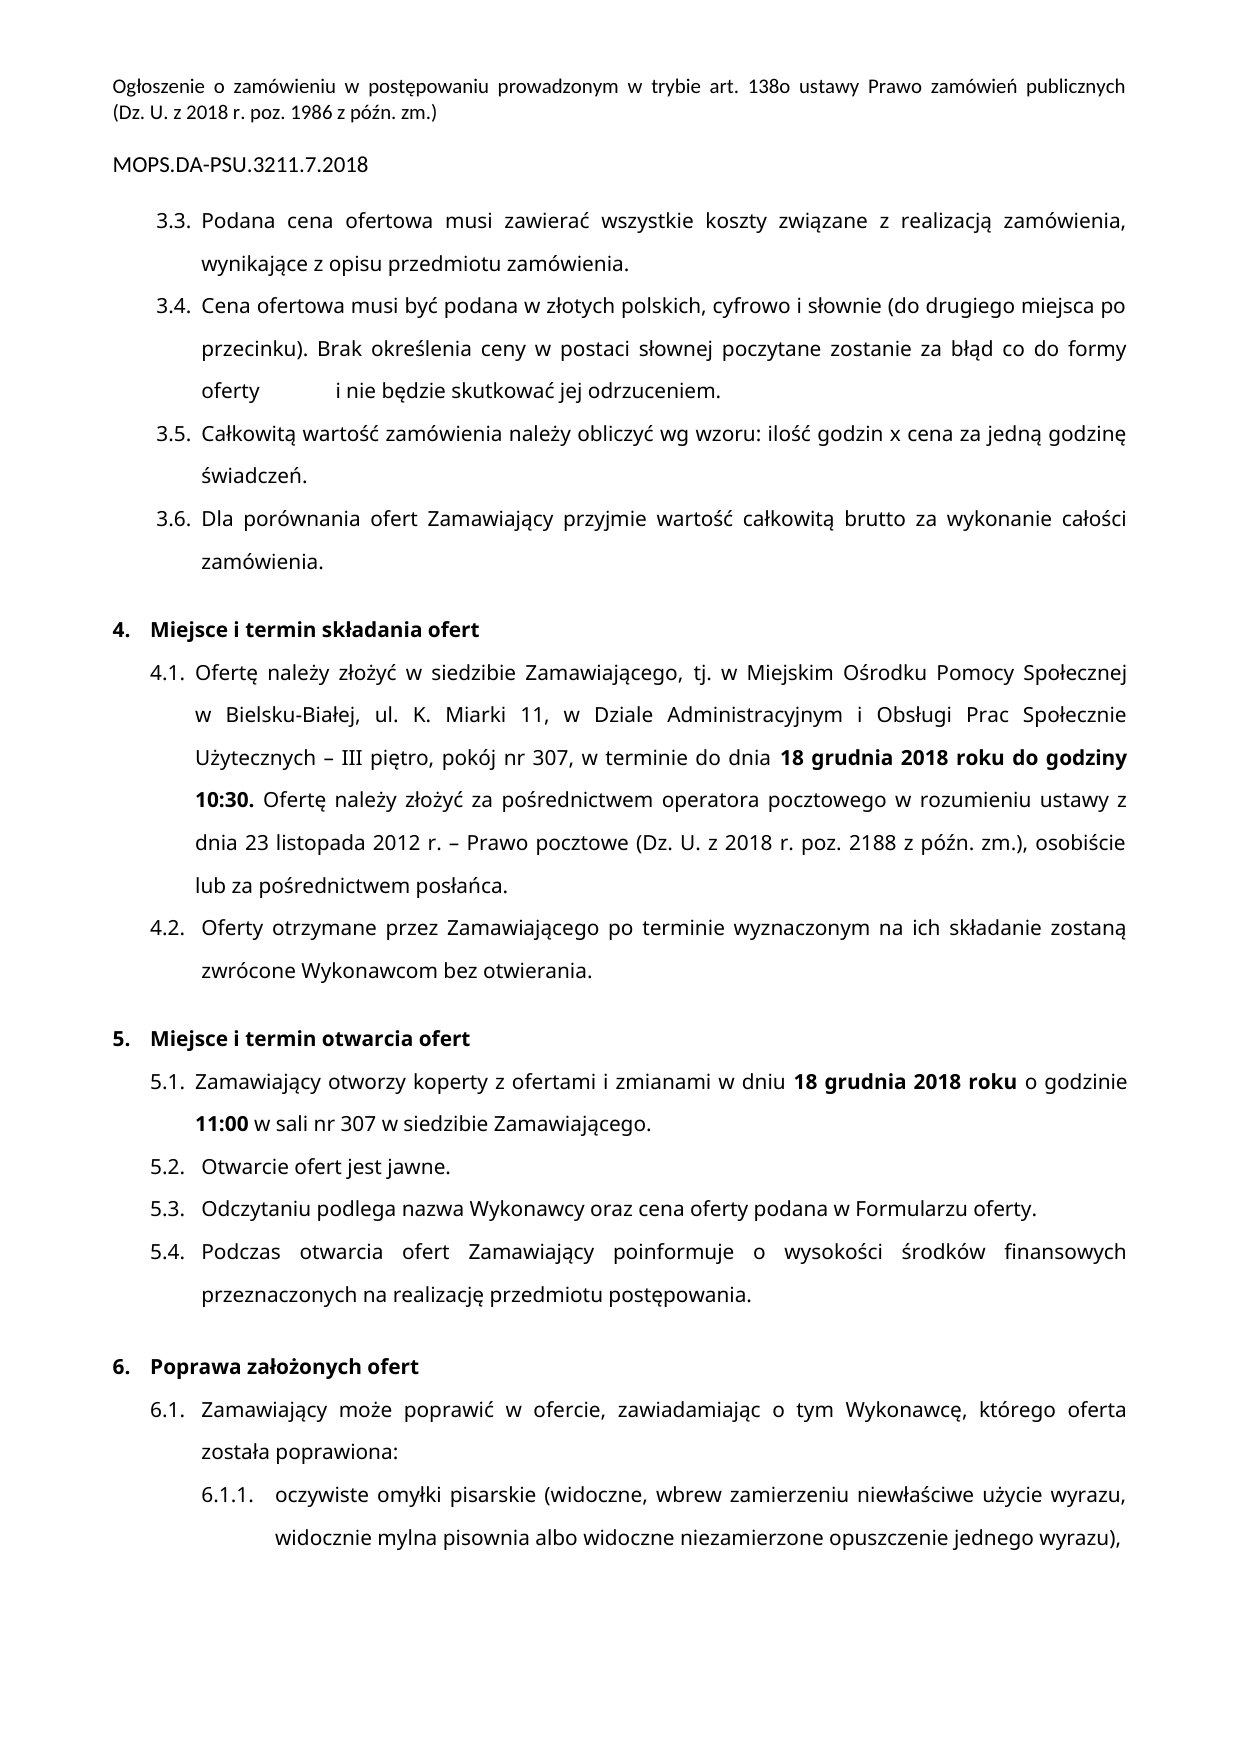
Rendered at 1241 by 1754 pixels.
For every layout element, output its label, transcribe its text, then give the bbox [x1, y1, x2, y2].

list Poprawa założonych ofert [112, 1352, 1128, 1381]
list Odczytaniu podlega nazwa Wykonawcy oraz cena oferty podana w Formularzu oferty. [150, 1194, 1128, 1223]
list Podana cena ofertowa musi zawierać wszystkie koszty związane z realizacją zamówienia, wynikające z opisu przedmiotu zamówienia. [156, 206, 1128, 277]
list Ofertę należy złożyć w siedzibie Zamawiającego, tj. w Miejskim Ośrodku Pomocy Społecznej w Bielsku-Białej, ul. K. Miarki 11, w Dziale Administracyjnym i Obsługi Prac Społecznie Użytecznych – III piętro, pokój nr 307, w terminie do dnia 18 grudnia 2018 roku do godziny 10:30. Ofertę należy złożyć za pośrednictwem operatora pocztowego w rozumieniu ustawy z dnia 23 listopada 2012 r. – Prawo pocztowe (Dz. U. z 2018 r. poz. 2188 z późn. zm.), osobiście lub za pośrednictwem posłańca. [150, 658, 1128, 899]
list Dla porównania ofert Zamawiający przyjmie wartość całkowitą brutto za wykonanie całości zamówienia. [156, 504, 1128, 575]
list oczywiste omyłki pisarskie (widoczne, wbrew zamierzeniu niewłaściwe użycie wyrazu, widocznie mylna pisownia albo widoczne niezamierzone opuszczenie jednego wyrazu), [201, 1480, 1128, 1551]
list Otwarcie ofert jest jawne. [150, 1152, 1128, 1180]
list Cena ofertowa musi być podana w złotych polskich, cyfrowo i słownie (do drugiego miejsca po przecinku). Brak określenia ceny w postaci słownej poczytane zostanie za błąd co do formy oferty i nie będzie skutkować jej odrzuceniem. [156, 291, 1128, 405]
list Miejsce i termin składania ofert [112, 615, 1128, 643]
list Zamawiający otworzy koperty z ofertami i zmianami w dniu 18 grudnia 2018 roku o godzinie 11:00 w sali nr 307 w siedzibie Zamawiającego. [150, 1067, 1128, 1138]
list Całkowitą wartość zamówienia należy obliczyć wg wzoru: ilość godzin x cena za jedną godzinę świadczeń. [156, 419, 1128, 490]
list Oferty otrzymane przez Zamawiającego po terminie wyznaczonym na ich składanie zostaną zwrócone Wykonawcom bez otwierania. [150, 913, 1128, 984]
list Zamawiający może poprawić w ofercie, zawiadamiając o tym Wykonawcę, którego oferta została poprawiona: [150, 1395, 1128, 1466]
list Miejsce i termin otwarcia ofert [112, 1024, 1128, 1053]
list Podczas otwarcia ofert Zamawiający poinformuje o wysokości środków finansowych przeznaczonych na realizację przedmiotu postępowania. [150, 1237, 1128, 1308]
